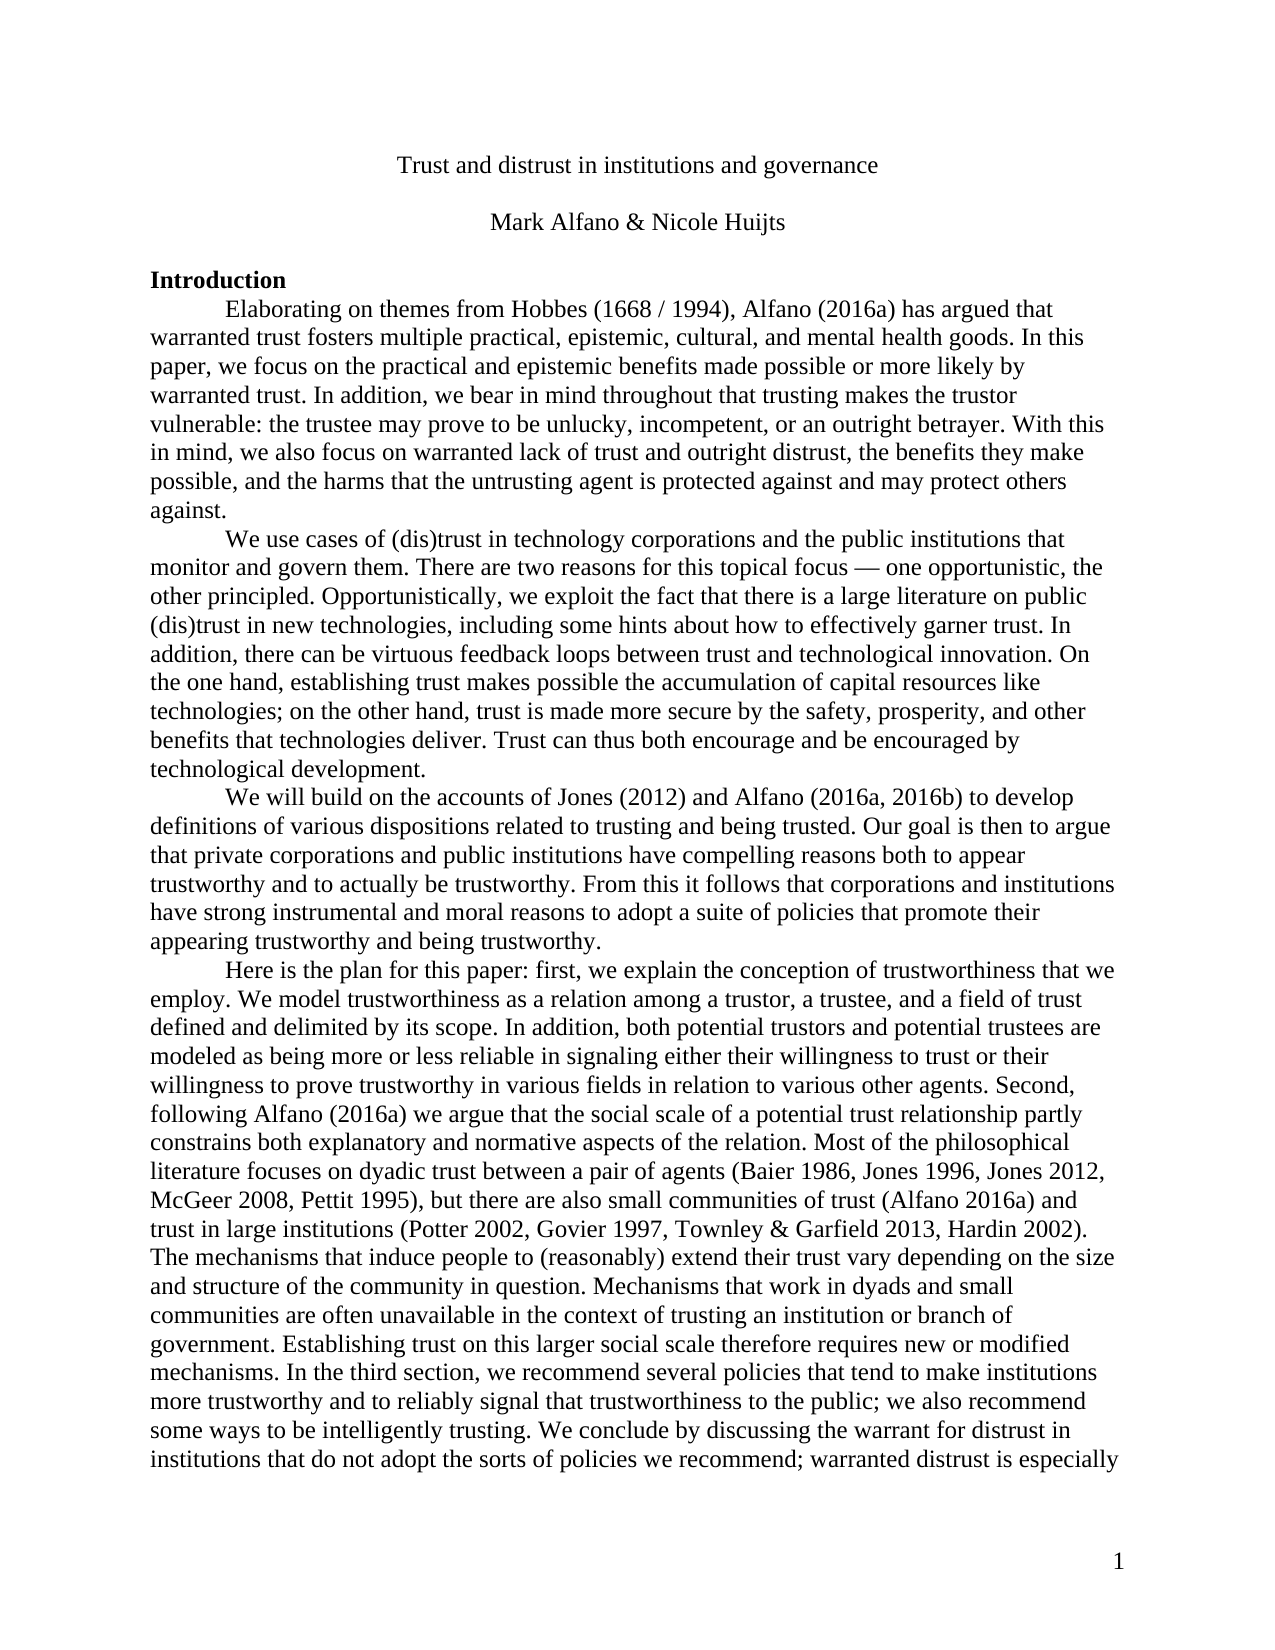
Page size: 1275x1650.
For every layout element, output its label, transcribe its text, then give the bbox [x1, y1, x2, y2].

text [150, 955, 1125, 1472]
text Trust and distrust in institutions and governance [150, 150, 1125, 179]
text Mark Alfano & Nicole Huijts [150, 207, 1125, 236]
text Introduction [150, 265, 1125, 294]
text Elaborating on themes from Hobbes (1668 / 1994), Alfano (2016a) has argued that warranted trust fosters multiple practical, epistemic, cultural, and mental health goods. In this paper, we focus on the practical and epistemic benefits made possible or more likely by warranted trust. In addition, we bear in mind throughout that trusting makes the trustor vulnerable: the trustee may prove to be unlucky, incompetent, or an outright betrayer. With this in mind, we also focus on warranted lack of trust and outright distrust, the benefits they make possible, and the harms that the untrusting agent is protected against and may protect others against. [150, 294, 1125, 524]
text We use cases of (dis)trust in technology corporations and the public institutions that monitor and govern them. There are two reasons for this topical focus — one opportunistic, the other principled. Opportunistically, we exploit the fact that there is a large literature on public (dis)trust in new technologies, including some hints about how to effectively garner trust. In addition, there can be virtuous feedback loops between trust and technological innovation. On the one hand, establishing trust makes possible the accumulation of capital resources like technologies; on the other hand, trust is made more secure by the safety, prosperity, and other benefits that technologies deliver. Trust can thus both encourage and be encouraged by technological development. [150, 524, 1125, 782]
text We will build on the accounts of Jones (2012) and Alfano (2016a, 2016b) to develop definitions of various dispositions related to trusting and being trusted. Our goal is then to argue that private corporations and public institutions have compelling reasons both to appear trustworthy and to actually be trustworthy. From this it follows that corporations and institutions have strong instrumental and moral reasons to adopt a suite of policies that promote their appearing trustworthy and being trustworthy. [150, 782, 1125, 955]
